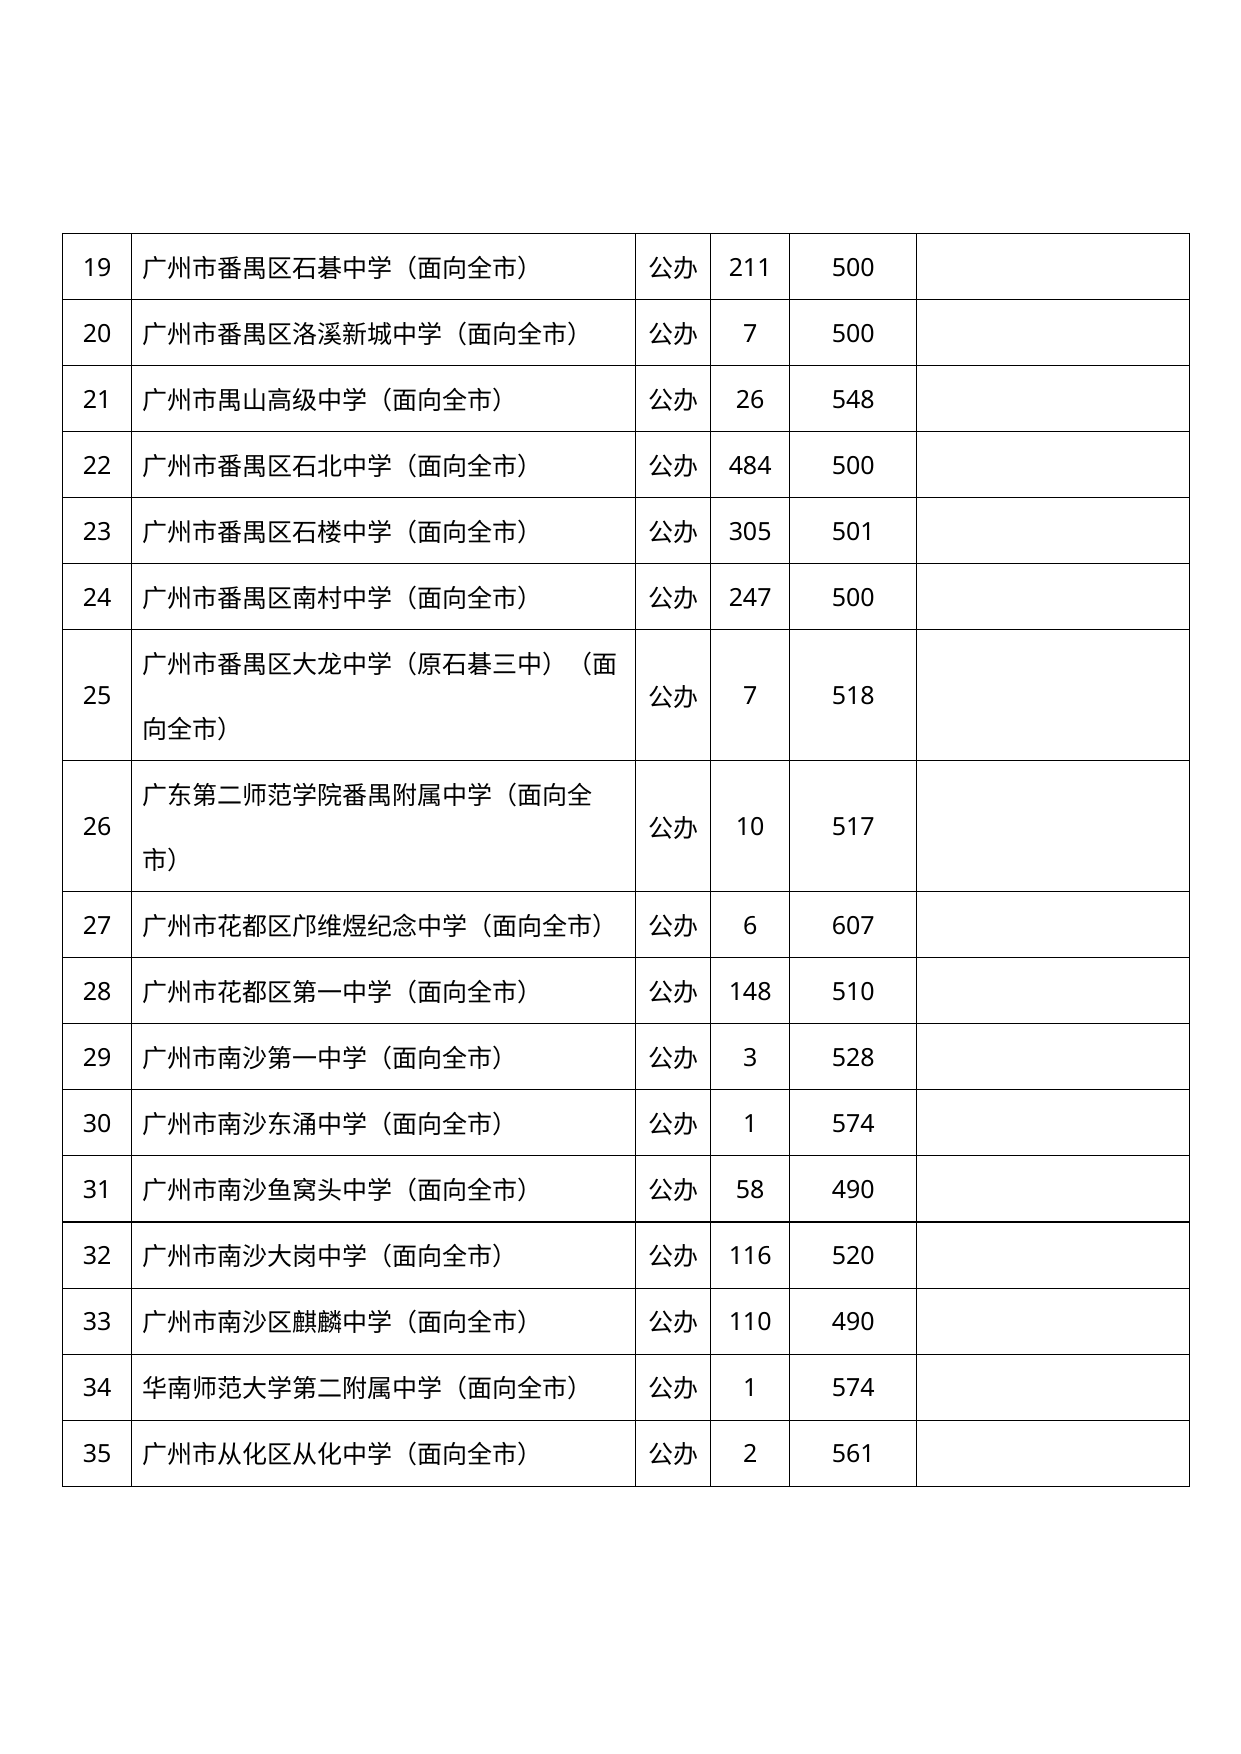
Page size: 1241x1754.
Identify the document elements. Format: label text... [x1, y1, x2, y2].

table_cell 广州市从化区从化中学（面向全市） [132, 1421, 635, 1486]
table_cell 公办 [636, 300, 710, 365]
table_cell [917, 1090, 1189, 1155]
table_cell 305 [711, 498, 789, 563]
table_cell 公办 [636, 1024, 710, 1089]
table_cell [917, 1289, 1189, 1353]
table_cell 公办 [636, 1156, 710, 1221]
table_cell 561 [790, 1421, 916, 1486]
table_cell 517 [790, 761, 916, 891]
table_cell 公办 [636, 630, 710, 760]
table_cell 31 [63, 1156, 131, 1221]
table_cell [917, 564, 1189, 629]
table_cell 公办 [636, 1355, 710, 1419]
table_cell 广州市南沙区麒麟中学（面向全市） [132, 1289, 635, 1353]
table_cell 广州市花都区第一中学（面向全市） [132, 958, 635, 1023]
table_cell 500 [790, 564, 916, 629]
table_cell 广州市番禺区石楼中学（面向全市） [132, 498, 635, 563]
table_cell 公办 [636, 892, 710, 957]
table_cell 490 [790, 1289, 916, 1353]
table_cell 6 [711, 892, 789, 957]
table_cell 484 [711, 432, 789, 497]
table_cell 35 [63, 1421, 131, 1486]
table_cell 548 [790, 366, 916, 431]
table_cell 公办 [636, 432, 710, 497]
table_cell 22 [63, 432, 131, 497]
table_cell 116 [711, 1223, 789, 1287]
table_cell 公办 [636, 1421, 710, 1486]
table_cell 490 [790, 1156, 916, 1221]
table_cell 广州市南沙鱼窝头中学（面向全市） [132, 1156, 635, 1221]
table_cell [917, 958, 1189, 1023]
table_cell 公办 [636, 498, 710, 563]
table_cell 148 [711, 958, 789, 1023]
table_cell 574 [790, 1355, 916, 1419]
table_cell 33 [63, 1289, 131, 1353]
table_cell 1 [711, 1090, 789, 1155]
table_cell 公办 [636, 958, 710, 1023]
table_cell 247 [711, 564, 789, 629]
table_cell 34 [63, 1355, 131, 1419]
table_cell 20 [63, 300, 131, 365]
table_cell [917, 300, 1189, 365]
table_cell 广州市番禺区大龙中学（原石碁三中）（面向全市） [132, 630, 635, 760]
table_cell 574 [790, 1090, 916, 1155]
table_cell 518 [790, 630, 916, 760]
table_cell 7 [711, 300, 789, 365]
table_cell 26 [711, 366, 789, 431]
table_cell [917, 761, 1189, 891]
table_cell 广州市南沙第一中学（面向全市） [132, 1024, 635, 1089]
table_cell 501 [790, 498, 916, 563]
table_cell 58 [711, 1156, 789, 1221]
table_cell 19 [63, 234, 131, 299]
table_cell 607 [790, 892, 916, 957]
table_cell 公办 [636, 1090, 710, 1155]
table_cell [917, 432, 1189, 497]
table_cell 广州市番禺区石北中学（面向全市） [132, 432, 635, 497]
table_cell 公办 [636, 234, 710, 299]
table_cell 510 [790, 958, 916, 1023]
table_cell [917, 1156, 1189, 1221]
table_cell 21 [63, 366, 131, 431]
table_cell 公办 [636, 366, 710, 431]
table_cell 公办 [636, 761, 710, 891]
table_cell 23 [63, 498, 131, 563]
table_cell 500 [790, 234, 916, 299]
table_cell [917, 1421, 1189, 1486]
table_cell 110 [711, 1289, 789, 1353]
table_cell 520 [790, 1223, 916, 1287]
table_cell 27 [63, 892, 131, 957]
table_cell 10 [711, 761, 789, 891]
table_cell [917, 630, 1189, 760]
table_cell [917, 366, 1189, 431]
table_cell [917, 1355, 1189, 1419]
table_cell 公办 [636, 1289, 710, 1353]
table_cell 3 [711, 1024, 789, 1089]
table_cell [917, 234, 1189, 299]
table_cell 211 [711, 234, 789, 299]
table_cell 广州市花都区邝维煜纪念中学（面向全市） [132, 892, 635, 957]
table_cell 500 [790, 432, 916, 497]
table_cell 2 [711, 1421, 789, 1486]
table_cell 1 [711, 1355, 789, 1419]
table_cell [917, 1223, 1189, 1287]
table_cell 28 [63, 958, 131, 1023]
table_cell [917, 498, 1189, 563]
table_cell 华南师范大学第二附属中学（面向全市） [132, 1355, 635, 1419]
table_cell 32 [63, 1223, 131, 1287]
table_cell 广州市番禺区石碁中学（面向全市） [132, 234, 635, 299]
table_cell [917, 1024, 1189, 1089]
table_cell 广东第二师范学院番禺附属中学（面向全市） [132, 761, 635, 891]
table_cell 26 [63, 761, 131, 891]
table_cell 广州市南沙东涌中学（面向全市） [132, 1090, 635, 1155]
table_cell 广州市南沙大岗中学（面向全市） [132, 1223, 635, 1287]
table_cell 广州市禺山高级中学（面向全市） [132, 366, 635, 431]
table_cell 广州市番禺区洛溪新城中学（面向全市） [132, 300, 635, 365]
table_cell 24 [63, 564, 131, 629]
table_cell 500 [790, 300, 916, 365]
table_cell 广州市番禺区南村中学（面向全市） [132, 564, 635, 629]
table_cell 25 [63, 630, 131, 760]
table_cell 7 [711, 630, 789, 760]
table_cell [917, 892, 1189, 957]
table_cell 公办 [636, 1223, 710, 1287]
table_cell 30 [63, 1090, 131, 1155]
table_cell 528 [790, 1024, 916, 1089]
table_cell 29 [63, 1024, 131, 1089]
table_cell 公办 [636, 564, 710, 629]
